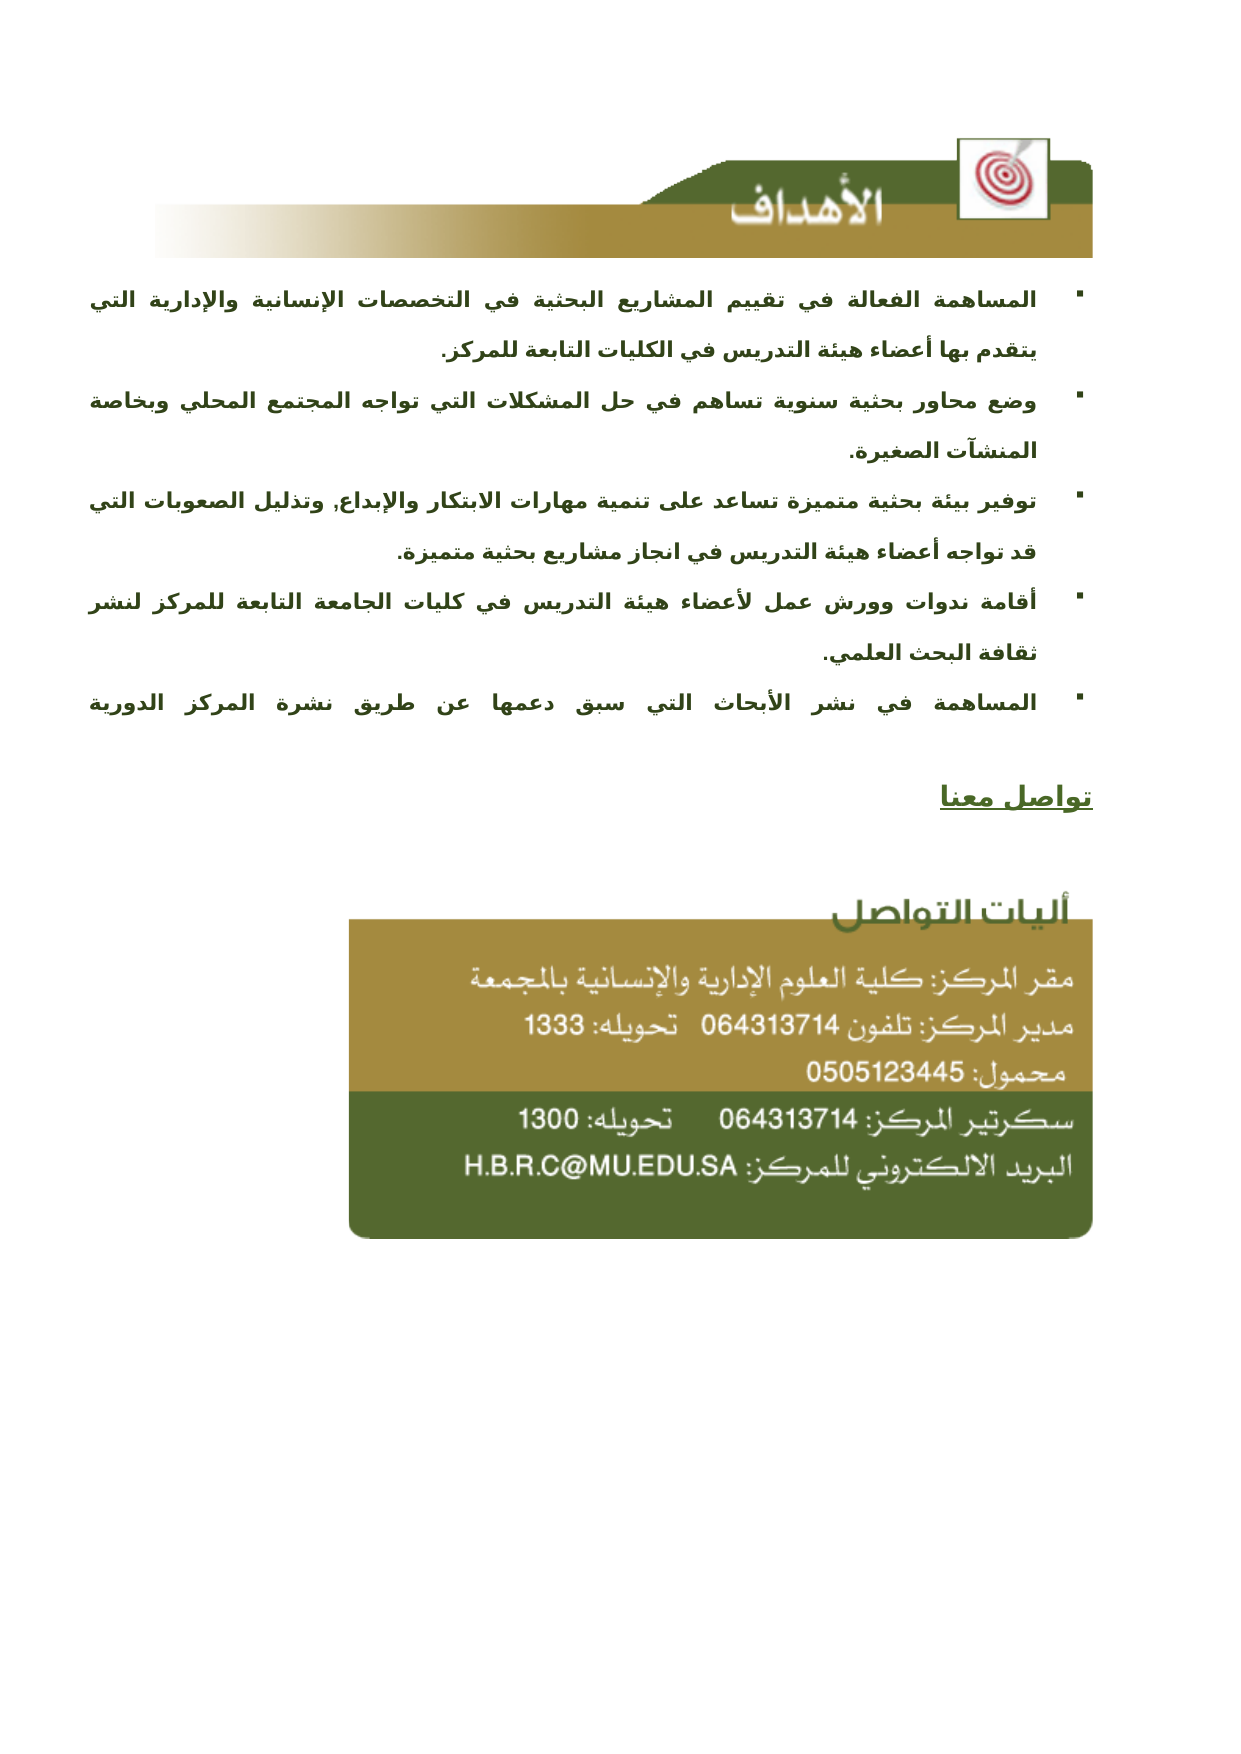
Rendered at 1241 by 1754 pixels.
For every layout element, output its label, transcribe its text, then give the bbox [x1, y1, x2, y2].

picture [155, 132, 1093, 258]
list توفير بيئة بحثية متميزة تساعد على تنمية مهارات الابتكار والإبداع, وتذليل الصعوبات التي قد تواجه أعضاء هيئة التدريس في انجاز مشاريع بحثية متميزة. [89, 488, 1075, 564]
list المساهمة في نشر الأبحاث التي سبق دعمها عن طريق نشرة المركز الدورية [89, 690, 1075, 758]
text تواصل معنا [89, 780, 1093, 812]
picture [348, 844, 1093, 1239]
list أقامة ندوات وورش عمل لأعضاء هيئة التدريس في كليات الجامعة التابعة للمركز لنشر ثقافة البحث العلمي. [89, 589, 1075, 665]
list وضع محاور بحثية سنوية تساهم في حل المشكلات التي تواجه المجتمع المحلي وبخاصة المنشآت الصغيرة. [89, 387, 1075, 463]
list المساهمة الفعالة في تقييم المشاريع البحثية في التخصصات الإنسانية والإدارية التي يتقدم بها أعضاء هيئة التدريس في الكليات التابعة للمركز. [89, 287, 1075, 362]
